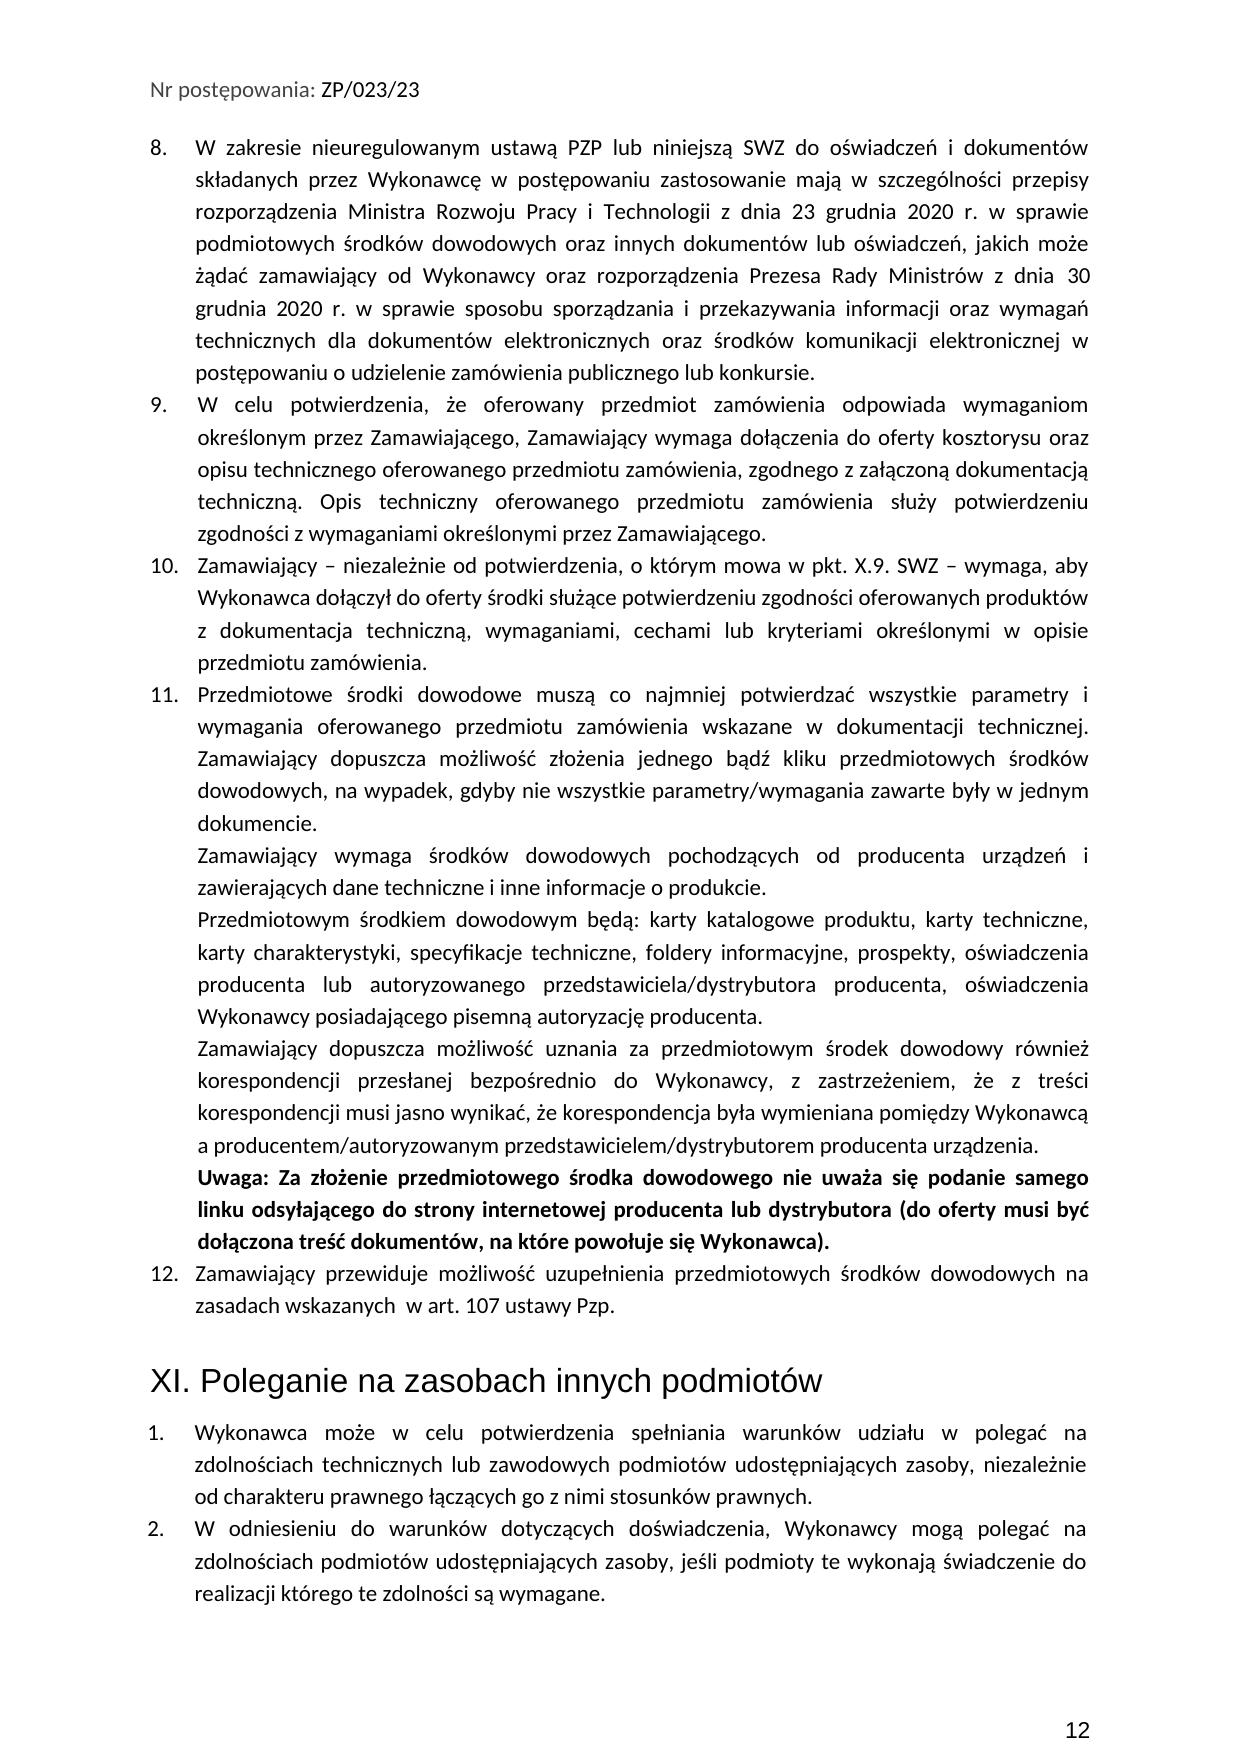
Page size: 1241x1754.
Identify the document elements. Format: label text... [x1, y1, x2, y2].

list W odniesieniu do warunków dotyczących doświadczenia, Wykonawcy mogą polegać na zdolnościach podmiotów udostępniających zasoby, jeśli podmioty te wykonają świadczenie do realizacji którego te zdolności są wymagane. [147, 1514, 1088, 1607]
text Uwaga: Za złożenie przedmiotowego środka dowodowego nie uważa się podanie samego linku odsyłającego do strony internetowej producenta lub dystrybutora (do oferty musi być dołączona treść dokumentów, na które powołuje się Wykonawca). [197, 1163, 1090, 1255]
list Zamawiający przewiduje możliwość uzupełnienia przedmiotowych środków dowodowych na zasadach wskazanych w art. 107 ustawy Pzp. [150, 1259, 1090, 1320]
text Przedmiotowym środkiem dowodowym będą: karty katalogowe produktu, karty techniczne, karty charakterystyki, specyfikacje techniczne, foldery informacyjne, prospekty, oświadczenia producenta lub autoryzowanego przedstawiciela/dystrybutora producenta, oświadczenia Wykonawcy posiadającego pisemną autoryzację producenta. [197, 905, 1090, 1030]
list Zamawiający – niezależnie od potwierdzenia, o którym mowa w pkt. X.9. SWZ – wymaga, aby Wykonawca dołączył do oferty środki służące potwierdzeniu zgodności oferowanych produktów z dokumentacja techniczną, wymaganiami, cechami lub kryteriami określonymi w opisie przedmiotu zamówienia. [150, 551, 1090, 676]
list Przedmiotowe środki dowodowe muszą co najmniej potwierdzać wszystkie parametry i wymagania oferowanego przedmiotu zamówienia wskazane w dokumentacji technicznej. Zamawiający dopuszcza możliwość złożenia jednego bądź kliku przedmiotowych środków dowodowych, na wypadek, gdyby nie wszystkie parametry/wymagania zawarte były w jednym dokumencie. [150, 680, 1090, 837]
list W celu potwierdzenia, że oferowany przedmiot zamówienia odpowiada wymaganiom określonym przez Zamawiającego, Zamawiający wymaga dołączenia do oferty kosztorysu oraz opisu technicznego oferowanego przedmiotu zamówienia, zgodnego z załączoną dokumentacją techniczną. Opis techniczny oferowanego przedmiotu zamówienia służy potwierdzeniu zgodności z wymaganiami określonymi przez Zamawiającego. [150, 390, 1090, 547]
list Wykonawca może w celu potwierdzenia spełniania warunków udziału w polegać na zdolnościach technicznych lub zawodowych podmiotów udostępniających zasoby, niezależnie od charakteru prawnego łączących go z nimi stosunków prawnych. [147, 1418, 1088, 1510]
text Zamawiający dopuszcza możliwość uznania za przedmiotowym środek dowodowy również korespondencji przesłanej bezpośrednio do Wykonawcy, z zastrzeżeniem, że z treści korespondencji musi jasno wynikać, że korespondencja była wymieniana pomiędzy Wykonawcą a producentem/autoryzowanym przedstawicielem/dystrybutorem producenta urządzenia. [197, 1034, 1090, 1159]
list W zakresie nieuregulowanym ustawą PZP lub niniejszą SWZ do oświadczeń i dokumentów składanych przez Wykonawcę w postępowaniu zastosowanie mają w szczególności przepisy rozporządzenia Ministra Rozwoju Pracy i Technologii z dnia 23 grudnia 2020 r. w sprawie podmiotowych środków dowodowych oraz innych dokumentów lub oświadczeń, jakich może żądać zamawiający od Wykonawcy oraz rozporządzenia Prezesa Rady Ministrów z dnia 30 grudnia 2020 r. w sprawie sposobu sporządzania i przekazywania informacji oraz wymagań technicznych dla dokumentów elektronicznych oraz środków komunikacji elektronicznej w postępowaniu o udzielenie zamówienia publicznego lub konkursie. [150, 133, 1090, 386]
text Zamawiający wymaga środków dowodowych pochodzących od producenta urządzeń i zawierających dane techniczne i inne informacje o produkcie. [197, 841, 1090, 901]
subtitle XI. Poleganie na zasobach innych podmiotów [150, 1361, 1090, 1400]
